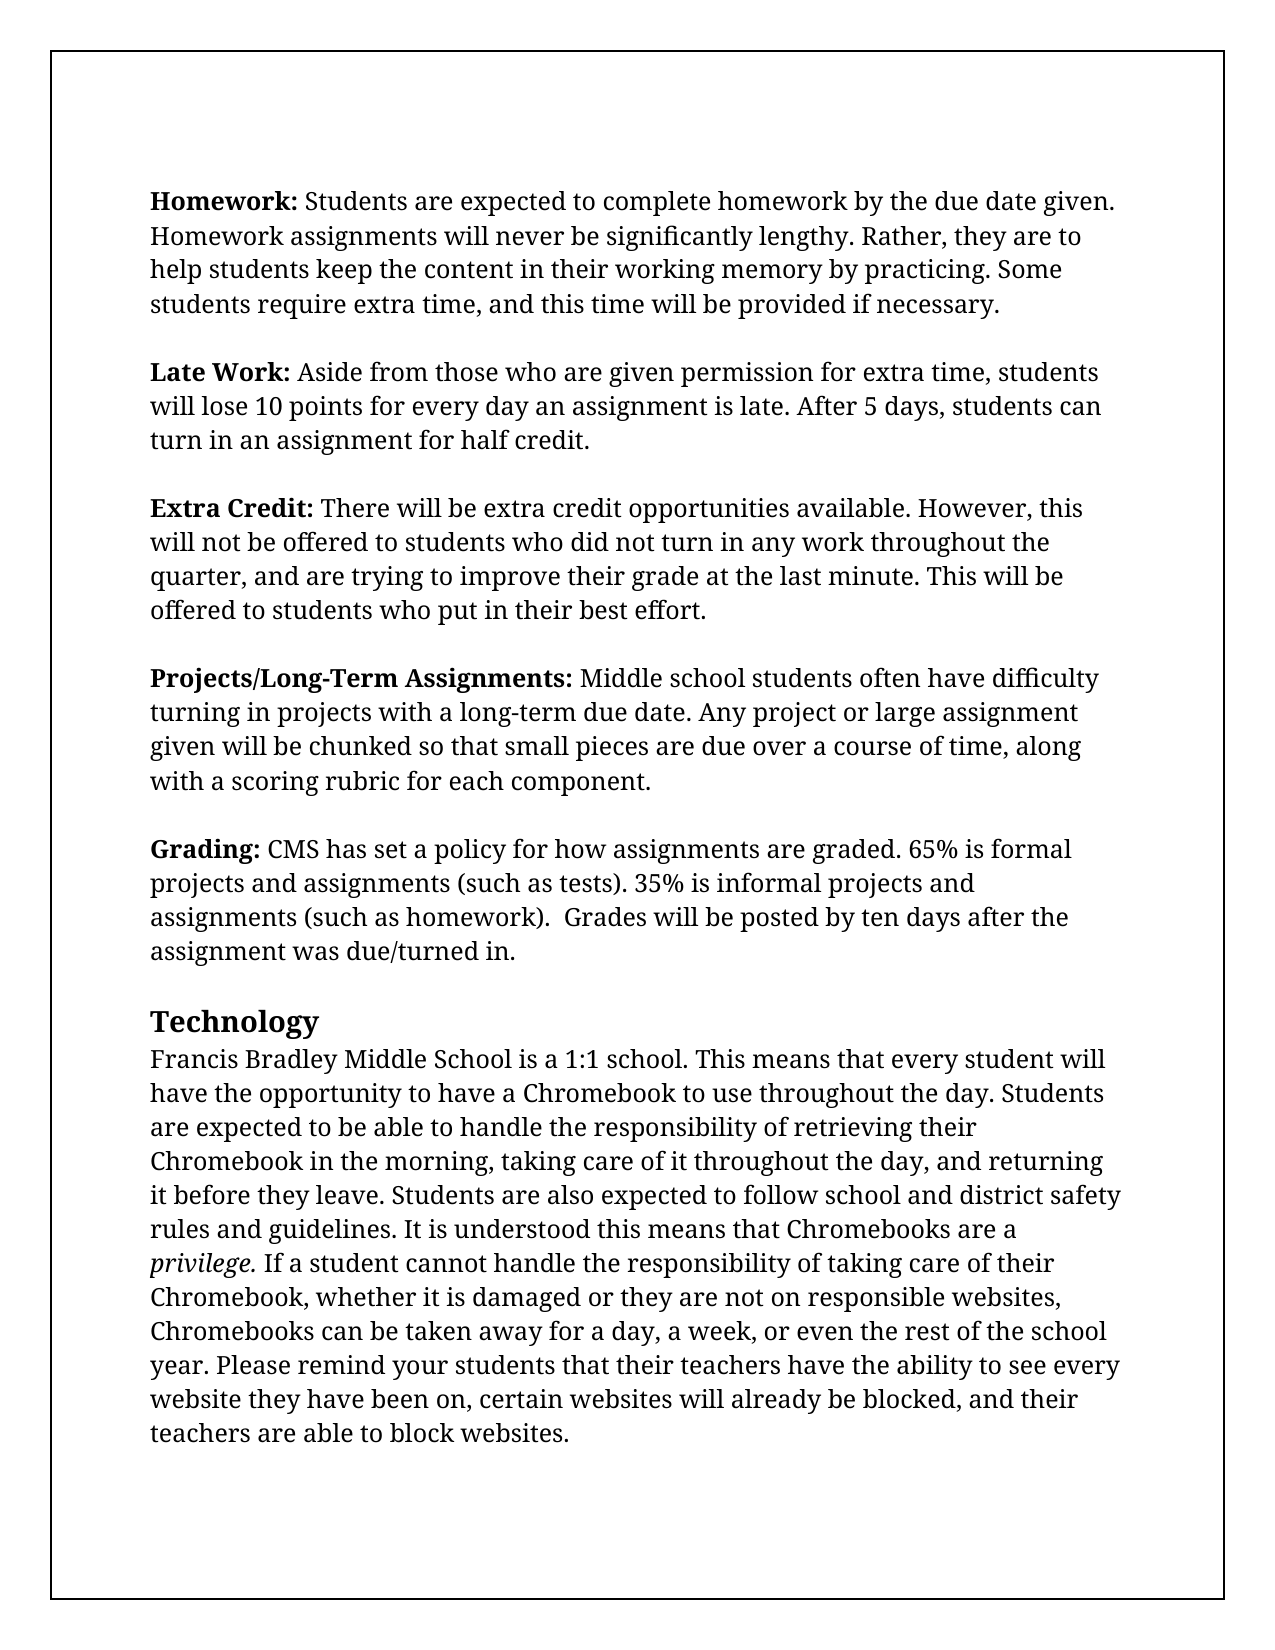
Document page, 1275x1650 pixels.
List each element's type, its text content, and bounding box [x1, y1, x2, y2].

text Technology [150, 1002, 1125, 1041]
text Homework: Students are expected to complete homework by the due date given. Homework assignments will never be significantly lengthy. Rather, they are to help students keep the content in their working memory by practicing. Some students require extra time, and this time will be provided if necessary. [150, 184, 1125, 320]
text Extra Credit: There will be extra credit opportunities available. However, this will not be offered to students who did not turn in any work throughout the quarter, and are trying to improve their grade at the last minute. This will be offered to students who put in their best effort. [150, 491, 1125, 627]
text Francis Bradley Middle School is a 1:1 school. This means that every student will have the opportunity to have a Chromebook to use throughout the day. Students are expected to be able to handle the responsibility of retrieving their Chromebook in the morning, taking care of it throughout the day, and returning it before they leave. Students are also expected to follow school and district safety rules and guidelines. It is understood this means that Chromebooks are a privilege. If a student cannot handle the responsibility of taking care of their Chromebook, whether it is damaged or they are not on responsible websites, Chromebooks can be taken away for a day, a week, or even the rest of the school year. Please remind your students that their teachers have the ability to see every website they have been on, certain websites will already be blocked, and their teachers are able to block websites. [150, 1041, 1125, 1450]
text Projects/Long-Term Assignments: Middle school students often have difficulty turning in projects with a long-term due date. Any project or large assignment given will be chunked so that small pieces are due over a course of time, along with a scoring rubric for each component. [150, 661, 1125, 797]
text Grading: CMS has set a policy for how assignments are graded. 65% is formal projects and assignments (such as tests). 35% is informal projects and assignments (such as homework). Grades will be posted by ten days after the assignment was due/turned in. [150, 831, 1125, 967]
text Late Work: Aside from those who are given permission for extra time, students will lose 10 points for every day an assignment is late. After 5 days, students can turn in an assignment for half credit. [150, 354, 1125, 457]
